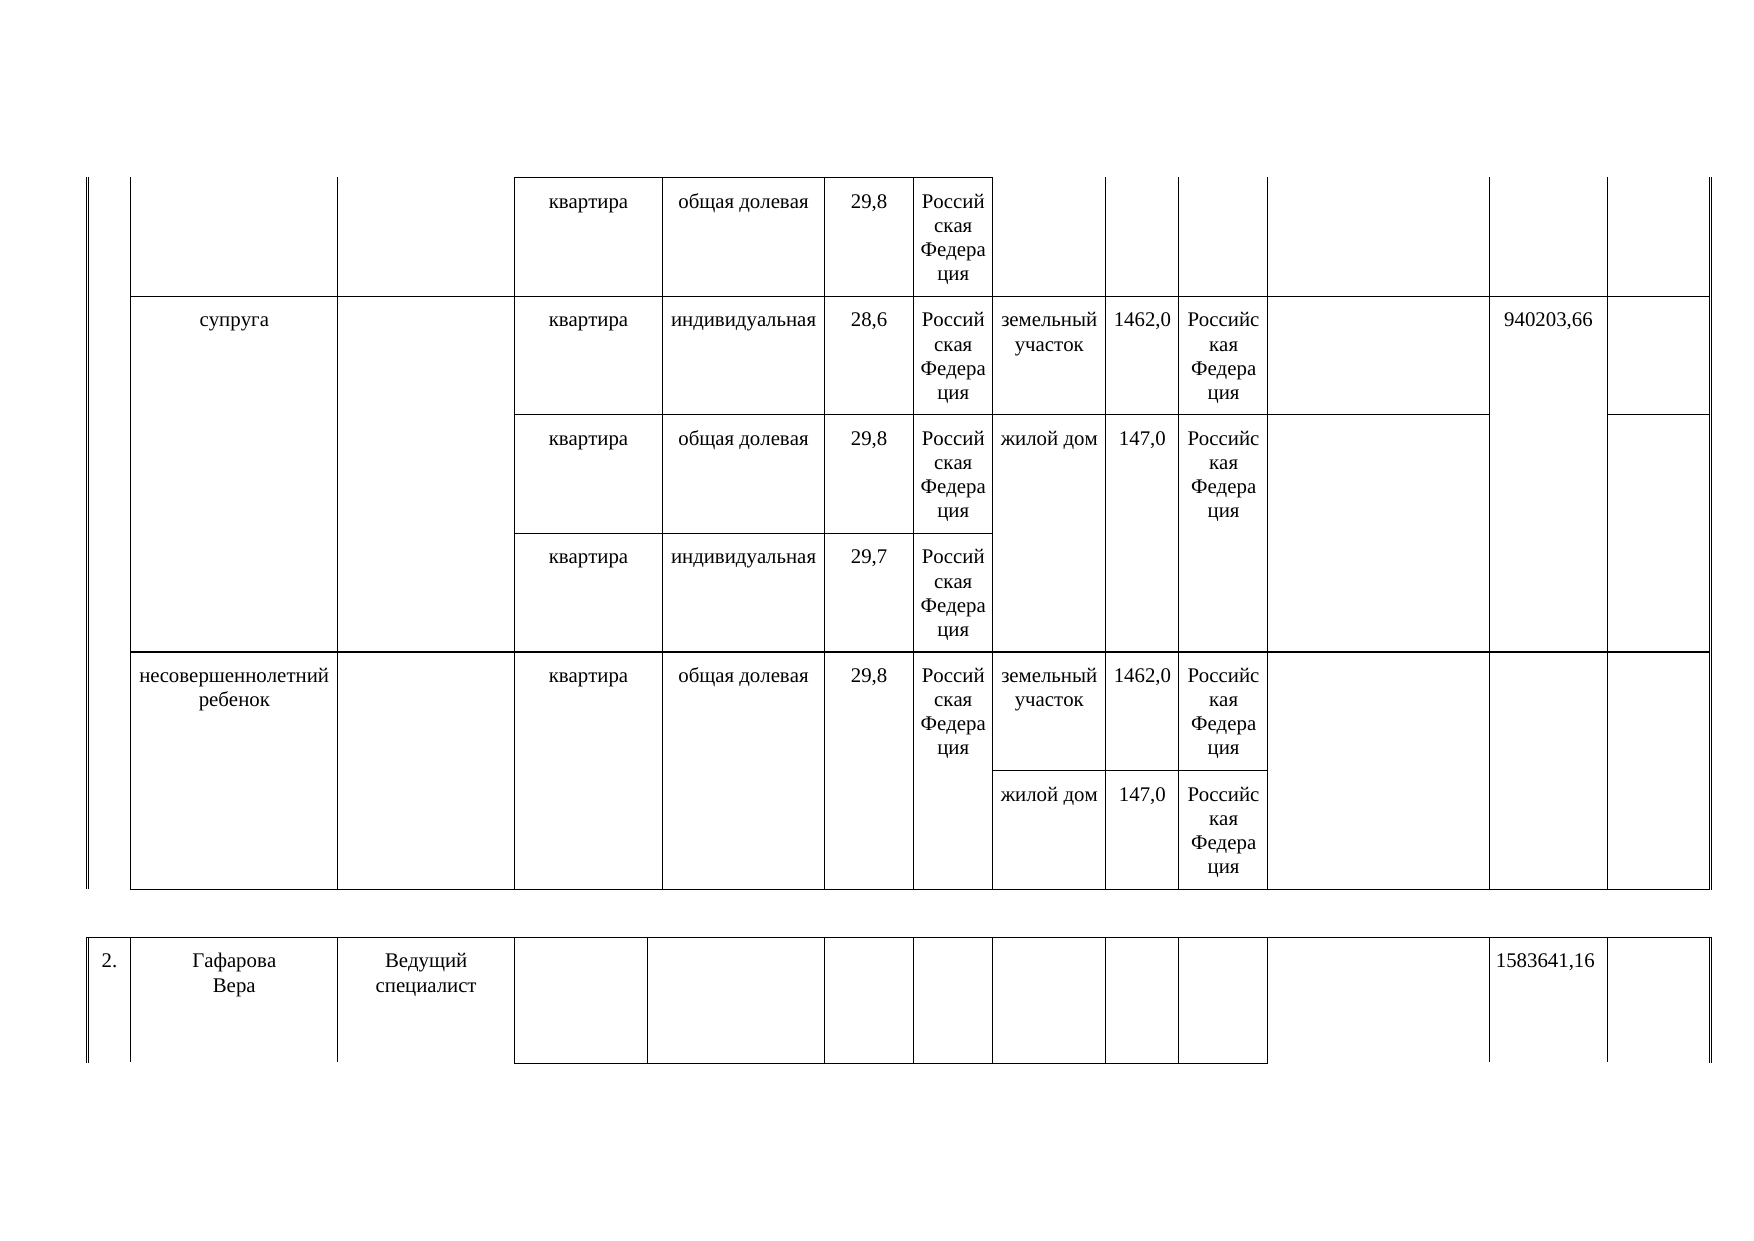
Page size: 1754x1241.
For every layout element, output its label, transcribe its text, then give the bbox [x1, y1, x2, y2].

table_header [515, 938, 647, 1063]
table_header [648, 938, 824, 1063]
table_header [1179, 938, 1267, 1063]
table_cell квартира [515, 534, 662, 651]
table_cell индивидуальная [663, 297, 824, 414]
table_cell квартира [515, 653, 662, 888]
table_cell [1608, 297, 1709, 414]
table_cell 1462,0 [1106, 653, 1178, 770]
table_cell жилой дом [993, 415, 1105, 651]
table_header 1583641,16 [1489, 938, 1607, 1063]
table_cell 1462,0 [1106, 297, 1178, 414]
table_cell [1268, 653, 1489, 888]
table_header [825, 938, 913, 1063]
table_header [338, 938, 514, 1063]
table_cell Российская Федерация [914, 415, 992, 533]
table_cell [1490, 653, 1607, 888]
table_cell жилой дом [993, 771, 1105, 888]
table_cell 147,0 [1106, 771, 1178, 888]
table_cell Российская Федерация [914, 653, 992, 888]
table_cell 29,7 [825, 534, 913, 651]
table_cell [1268, 297, 1489, 414]
table_cell Российская Федерация [1179, 771, 1267, 888]
table_header [1106, 938, 1178, 1063]
table_cell 29,8 [825, 178, 913, 296]
table_cell общая долевая [663, 178, 824, 296]
table_cell [1608, 653, 1709, 888]
table_cell квартира [515, 415, 662, 533]
table_header [1607, 938, 1709, 1063]
table_cell 940203,66 [1490, 297, 1607, 414]
table_cell несовершеннолетний ребенок [131, 653, 337, 888]
table_cell 29,8 [825, 653, 913, 888]
table_cell земельный участок [993, 297, 1105, 414]
table_cell [1608, 415, 1709, 651]
table_cell общая долевая [663, 415, 824, 533]
table_cell Российская Федерация [1179, 653, 1267, 770]
table_cell [338, 297, 514, 651]
table_cell земельный участок [993, 653, 1105, 770]
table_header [131, 938, 337, 1063]
table_cell 147,0 [1106, 415, 1178, 651]
table_cell Российская Федерация [914, 534, 992, 651]
table_cell квартира [515, 178, 662, 296]
table_cell индивидуальная [663, 534, 824, 651]
table_cell общая долевая [663, 653, 824, 888]
table_cell [338, 653, 514, 888]
table_header 2. [89, 938, 131, 1063]
table_header [1268, 938, 1489, 1063]
table_cell Российская Федерация [914, 297, 992, 414]
table_cell Российская Федерация [1179, 415, 1267, 651]
table_cell супруга [131, 297, 337, 651]
table_header [993, 938, 1105, 1063]
table_cell [1490, 414, 1607, 651]
table_cell Российская Федерация [1179, 297, 1267, 414]
table_cell [1268, 415, 1489, 651]
table_header [914, 938, 992, 1063]
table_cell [914, 178, 992, 296]
table_cell 28,6 [825, 297, 913, 414]
table_cell квартира [515, 297, 662, 414]
table_cell 29,8 [825, 415, 913, 533]
